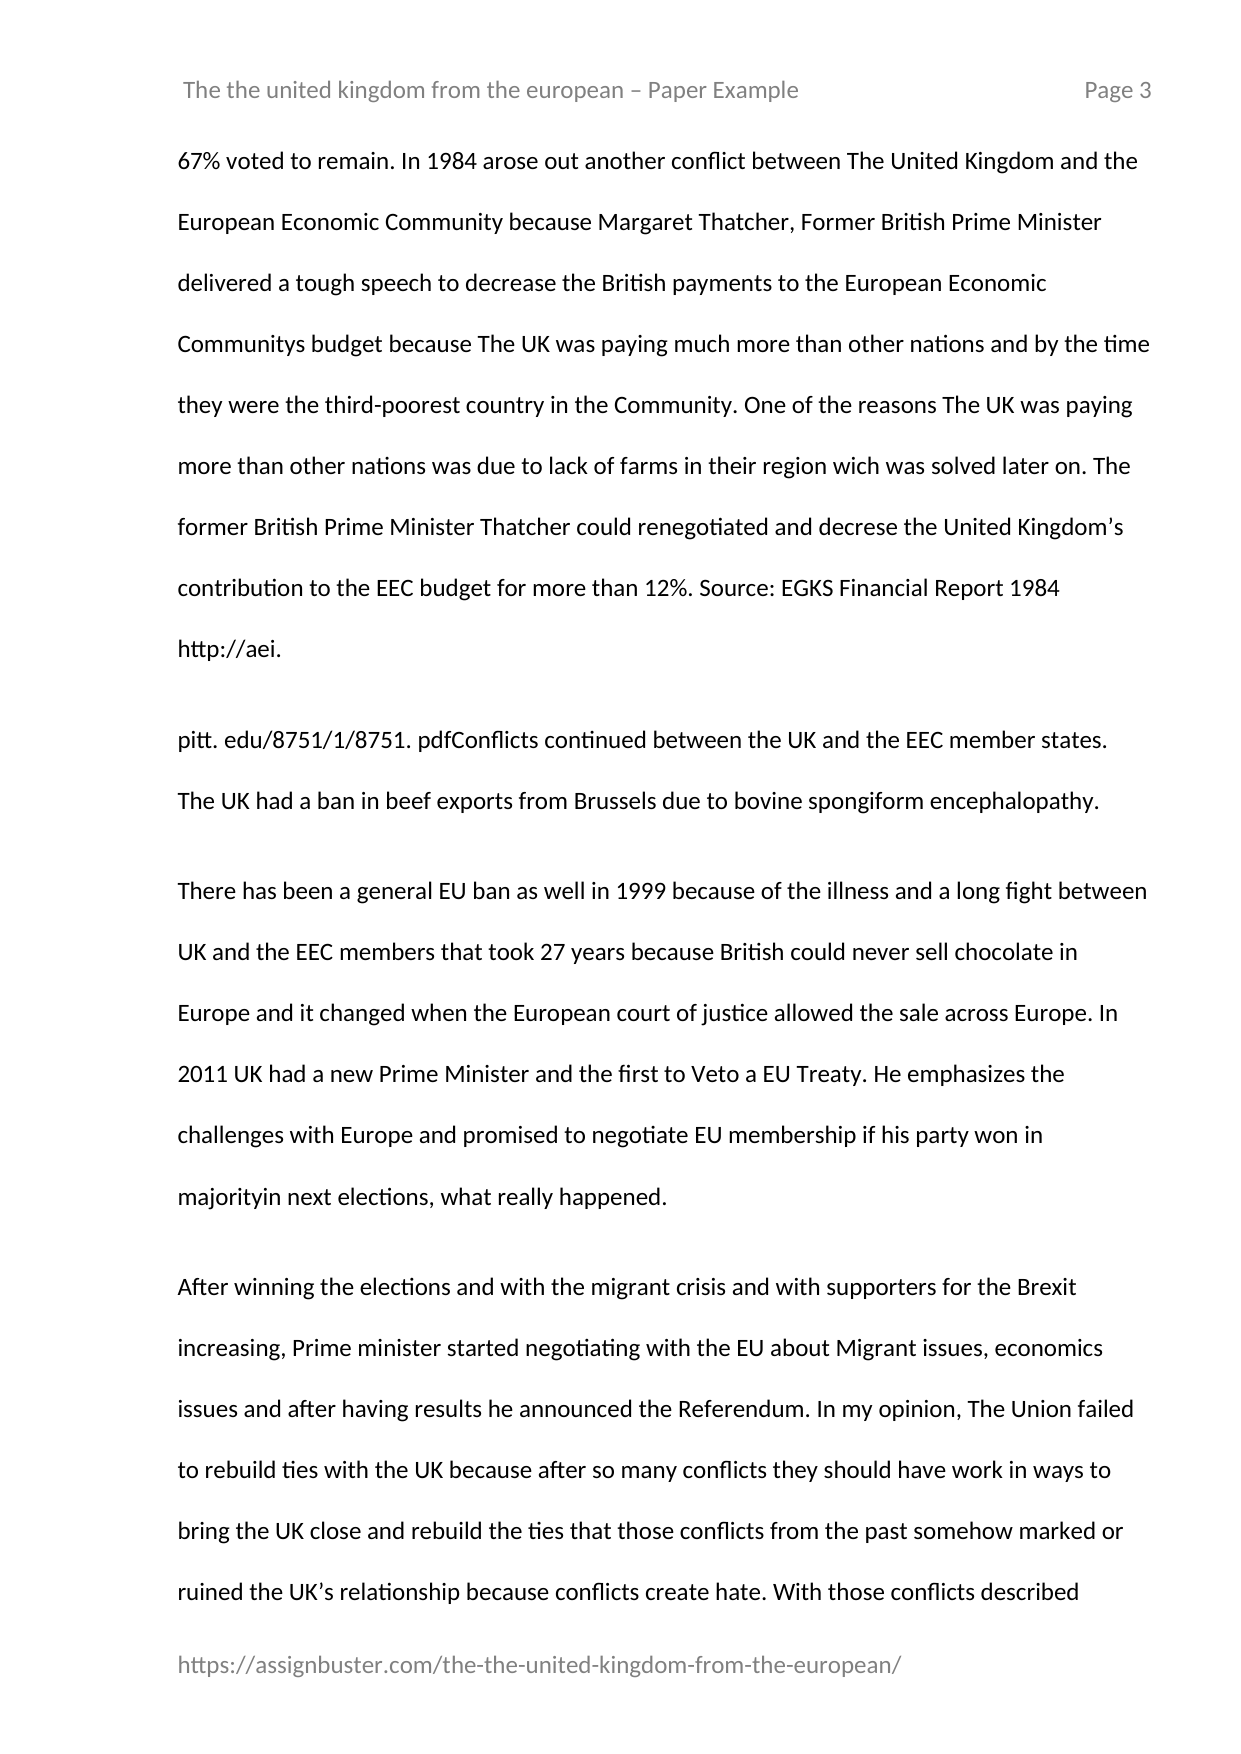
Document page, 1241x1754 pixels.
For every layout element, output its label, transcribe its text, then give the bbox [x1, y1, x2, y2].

text pitt. edu/8751/1/8751. pdfConflicts continued between the UK and the EEC member states. The UK had a ban in beef exports from Brussels due to bovine spongiform encephalopathy. [177, 724, 1152, 815]
text There has been a general EU ban as well in 1999 because of the illness and a long fight between UK and the EEC members that took 27 years because British could never sell chocolate in Europe and it changed when the European court of justice allowed the sale across Europe. In 2011 UK had a new Prime Minister and the first to Veto a EU Treaty. He emphasizes the challenges with Europe and promised to negotiate EU membership if his party won in majorityin next elections, what really happened. [177, 875, 1152, 1211]
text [177, 1271, 1152, 1607]
text 67% voted to remain. In 1984 arose out another conflict between The United Kingdom and the European Economic Community because Margaret Thatcher, Former British Prime Minister delivered a tough speech to decrease the British payments to the European Economic Communitys budget because The UK was paying much more than other nations and by the time they were the third-poorest country in the Community. One of the reasons The UK was paying more than other nations was due to lack of farms in their region wich was solved later on. The former British Prime Minister Thatcher could renegotiated and decrese the United Kingdom’s contribution to the EEC budget for more than 12%. Source: EGKS Financial Report 1984 http://aei. [177, 145, 1152, 664]
